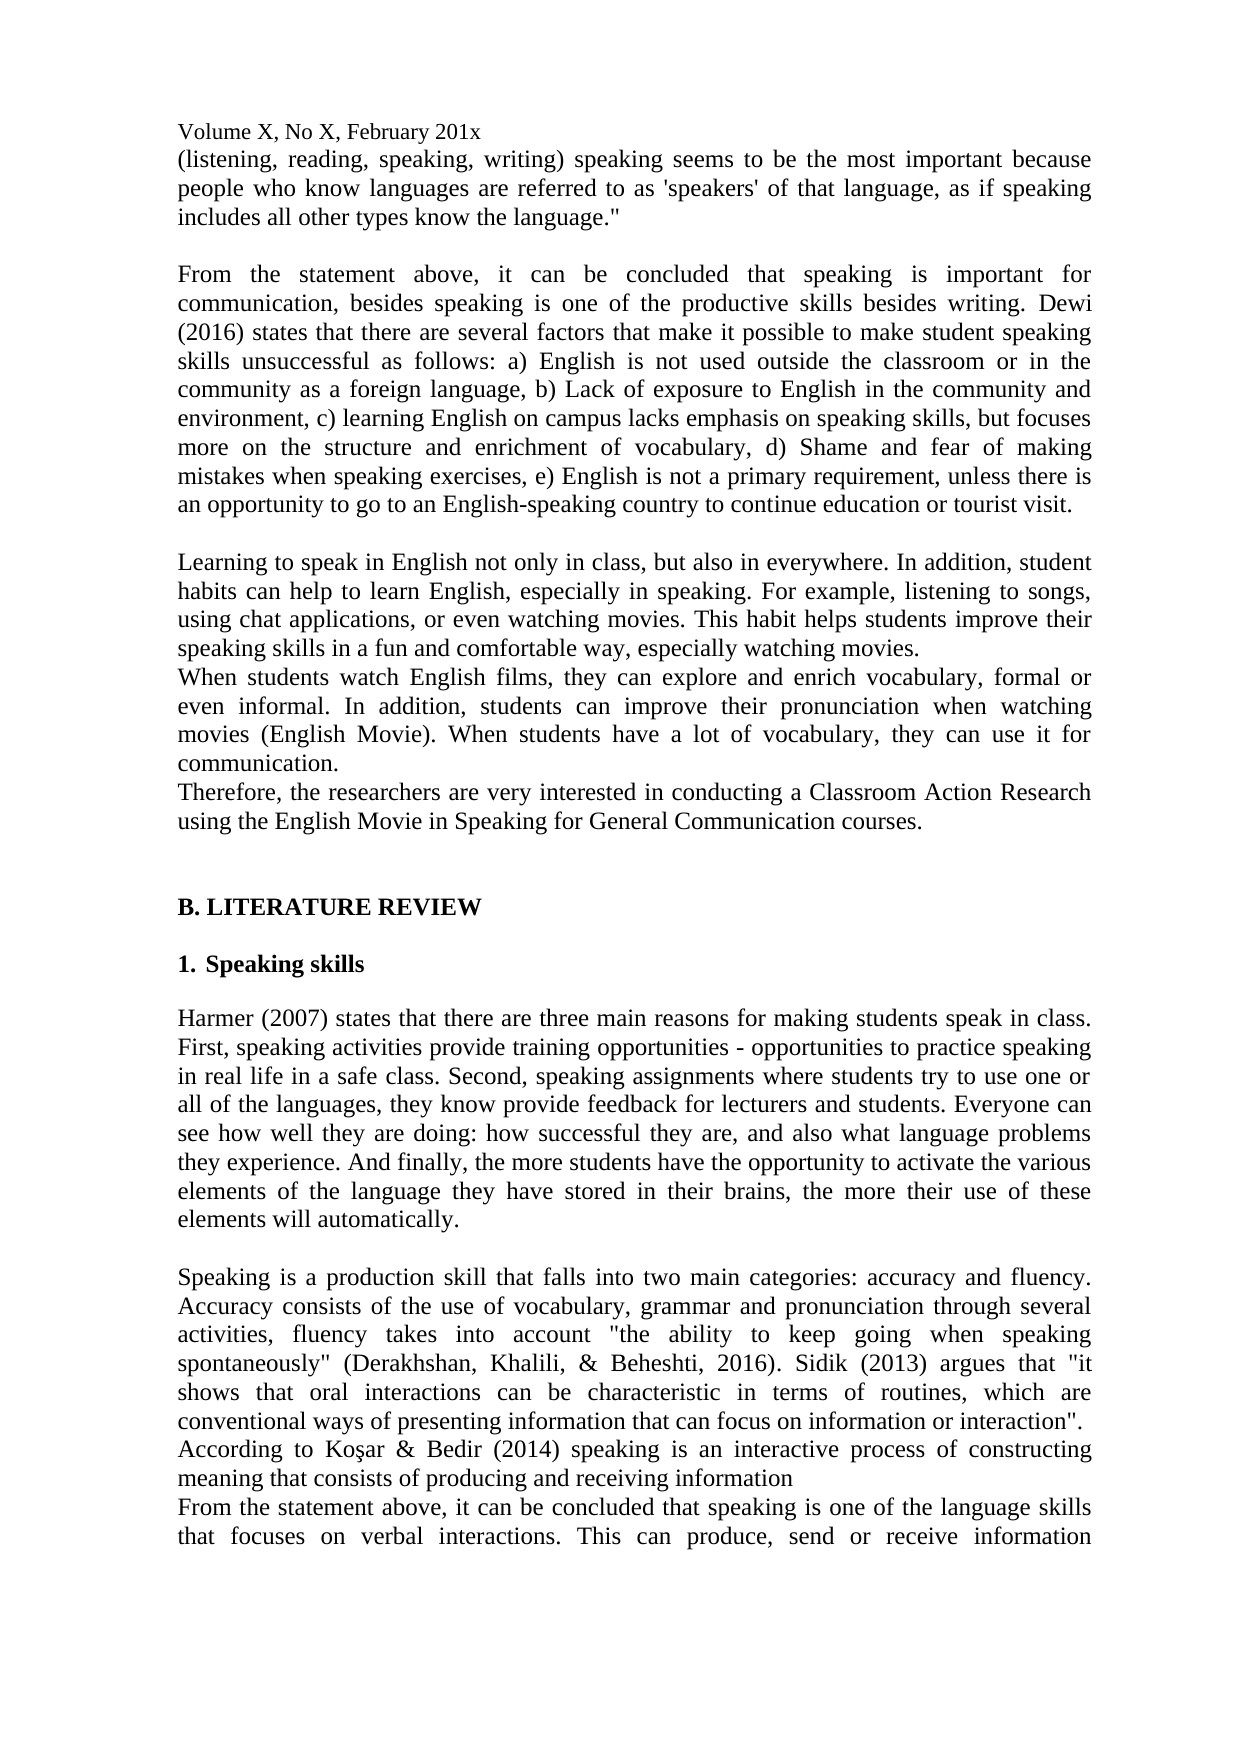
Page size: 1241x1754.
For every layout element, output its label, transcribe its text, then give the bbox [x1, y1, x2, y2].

text Harmer (2007) states that there are three main reasons for making students speak in class. First, speaking activities provide training opportunities - opportunities to practice speaking in real life in a safe class. Second, speaking assignments where students try to use one or all of the languages, they know provide feedback for lecturers and students. Everyone can see how well they are doing: how successful they are, and also what language problems they experience. And finally, the more students have the opportunity to activate the various elements of the language they have stored in their brains, the more their use of these elements will automatically. [177, 1003, 1092, 1233]
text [177, 1492, 1092, 1549]
text According to Koşar & Bedir (2014) speaking is an interactive process of constructing meaning that consists of producing and receiving information [177, 1434, 1092, 1492]
text Speaking is a production skill that falls into two main categories: accuracy and fluency. Accuracy consists of the use of vocabulary, grammar and pronunciation through several activities, fluency takes into account "the ability to keep going when speaking spontaneously" (Derakhshan, Khalili, & Beheshti, 2016). Sidik (2013) argues that "it shows that oral interactions can be characteristic in terms of routines, which are conventional ways of presenting information that can focus on information or interaction". [177, 1262, 1092, 1434]
text Therefore, the researchers are very interested in conducting a Classroom Action Research using the English Movie in Speaking for General Communication courses. [177, 777, 1092, 834]
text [177, 144, 1092, 231]
text When students watch English films, they can explore and enrich vocabulary, formal or even informal. In addition, students can improve their pronunciation when watching movies (English Movie). When students have a lot of vocabulary, they can use it for communication. [177, 662, 1092, 777]
text Learning to speak in English not only in class, but also in everywhere. In addition, student habits can help to learn English, especially in speaking. For example, listening to songs, using chat applications, or even watching movies. This habit helps students improve their speaking skills in a fun and comfortable way, especially watching movies. [177, 547, 1092, 662]
list Speaking skills [177, 949, 1092, 978]
text B. LITERATURE REVIEW [177, 892, 1092, 921]
text From the statement above, it can be concluded that speaking is important for communication, besides speaking is one of the productive skills besides writing. Dewi (2016) states that there are several factors that make it possible to make student speaking skills unsuccessful as follows: a) English is not used outside the classroom or in the community as a foreign language, b) Lack of exposure to English in the community and environment, c) learning English on campus lacks emphasis on speaking skills, but focuses more on the structure and enrichment of vocabulary, d) Shame and fear of making mistakes when speaking exercises, e) English is not a primary requirement, unless there is an opportunity to go to an English-speaking country to continue education or tourist visit. [177, 259, 1092, 518]
